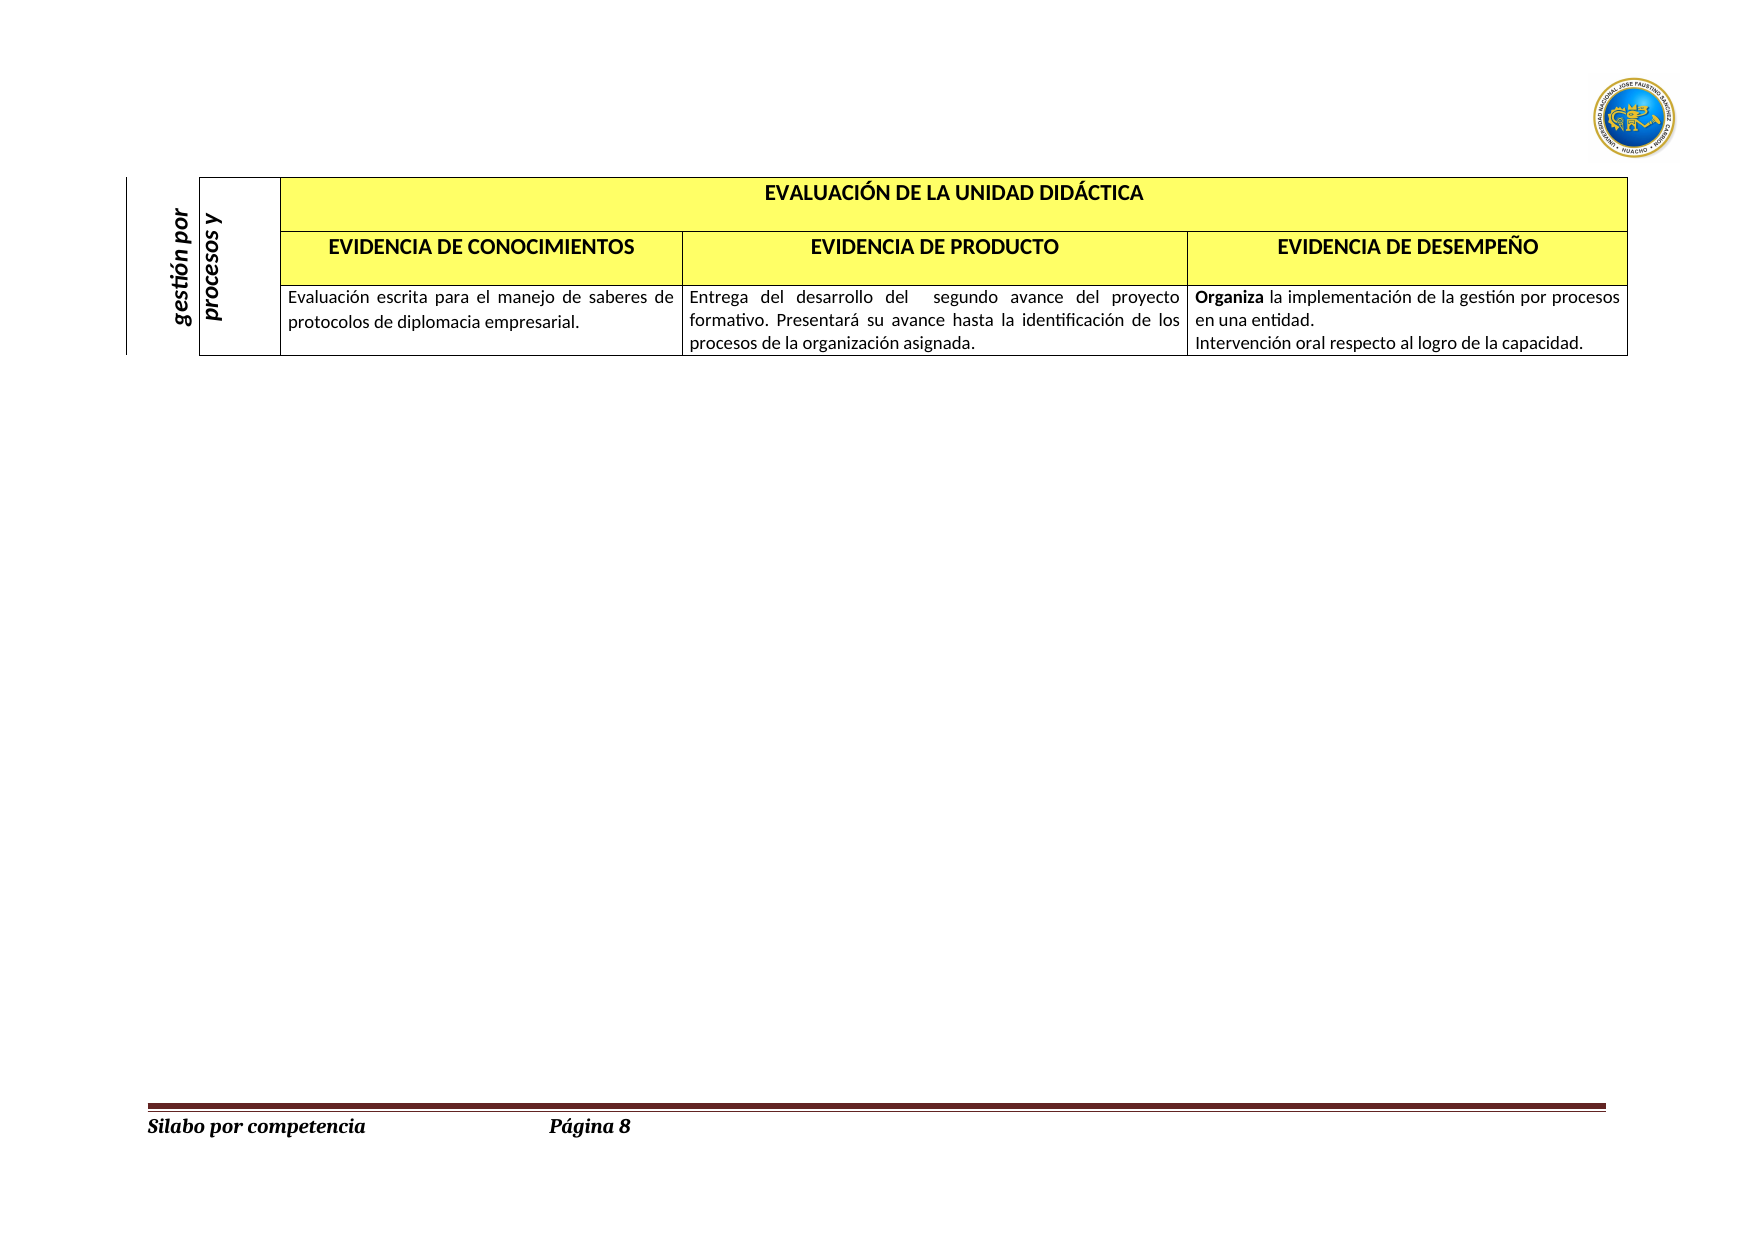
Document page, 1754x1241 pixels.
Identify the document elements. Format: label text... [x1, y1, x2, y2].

table_cell EVIDENCIA DE DESEMPEÑO [1188, 232, 1627, 285]
table_cell [200, 178, 280, 354]
table_cell Organiza la implementación de la gestión por procesos en una entidad. Intervención oral respecto al logro de la capacidad. [1188, 286, 1627, 354]
table_cell EVIDENCIA DE CONOCIMIENTOS [281, 232, 682, 285]
table_cell Entrega del desarrollo del segundo avance del proyecto formativo. Presentará su avance hasta la identificación de los procesos de la organización asignada. [683, 286, 1187, 354]
picture [1588, 73, 1681, 163]
table_cell EVALUACIÓN DE LA UNIDAD DIDÁCTICA [281, 178, 1627, 231]
table_cell Evaluación escrita para el manejo de saberes de protocolos de diplomacia empresarial. [281, 286, 682, 354]
table_cell EVIDENCIA DE PRODUCTO [683, 232, 1187, 285]
